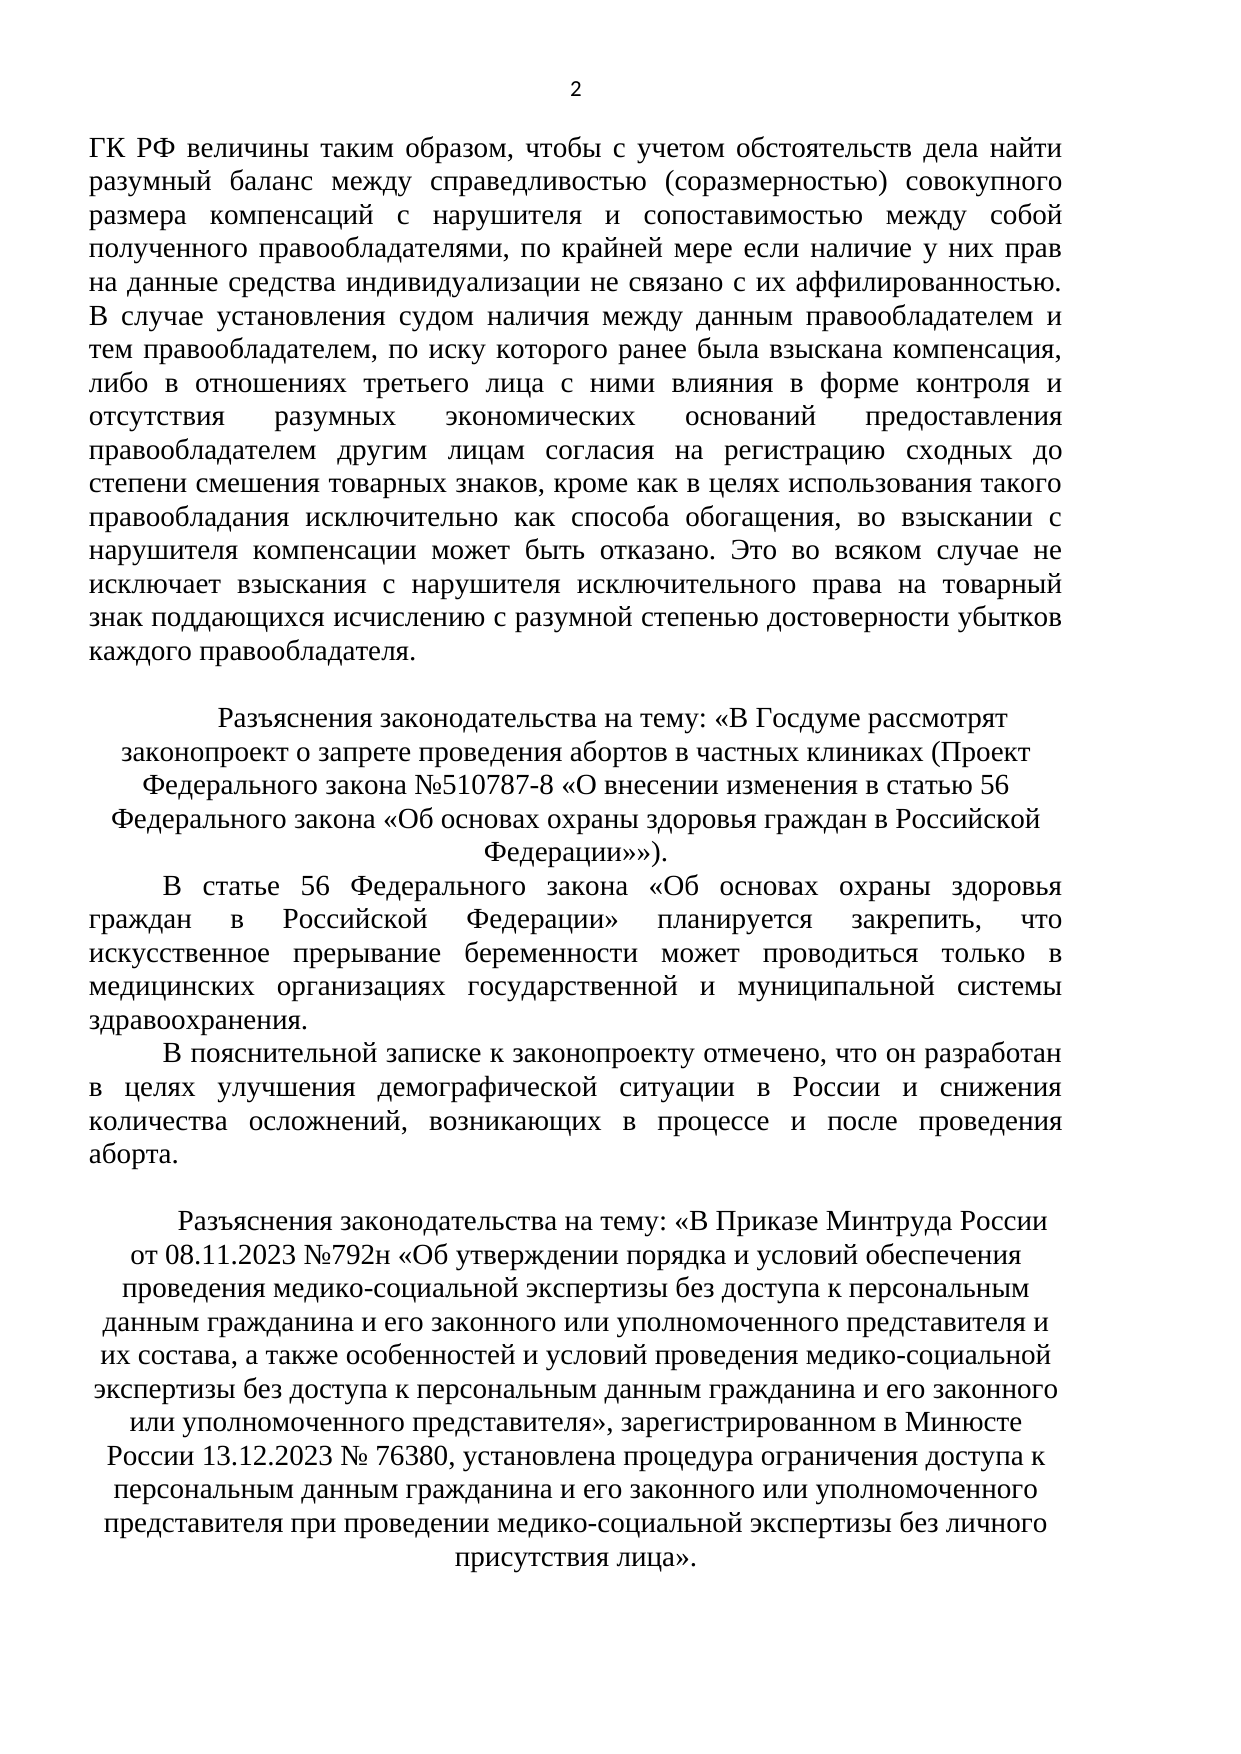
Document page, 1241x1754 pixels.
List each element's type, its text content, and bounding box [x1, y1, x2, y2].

text В пояснительной записке к законопроекту отмечено, что он разработан в целях улучшения демографической ситуации в России и снижения количества осложнений, возникающих в процессе и после проведения аборта. [89, 1036, 1063, 1170]
text Разъяснения законодательства на тему: «В Госдуме рассмотрят законопроект о запрете проведения абортов в частных клиниках (Проект Федерального закона №510787-8 «О внесении изменения в статью 56 Федерального закона «Об основах охраны здоровья граждан в Российской Федерации»»). [89, 700, 1063, 868]
text В статье 56 Федерального закона «Об основах охраны здоровья граждан в Российской Федерации» планируется закрепить, что искусственное прерывание беременности может проводиться только в медицинских организациях государственной и муниципальной системы здравоохранения. [89, 868, 1063, 1036]
text Разъяснения законодательства на тему: «В Приказе Минтруда России от 08.11.2023 №792н «Об утверждении порядка и условий обеспечения проведения медико-социальной экспертизы без доступа к персональным данным гражданина и его законного или уполномоченного представителя и их состава, а также особенностей и условий проведения медико-социальной экспертизы без доступа к персональным данным гражданина и его законного или уполномоченного представителя», зарегистрированном в Минюсте России 13.12.2023 № 76380, установлена процедура ограничения доступа к персональным данным гражданина и его законного или уполномоченного представителя при проведении медико-социальной экспертизы без личного присутствия лица». [89, 1203, 1063, 1572]
